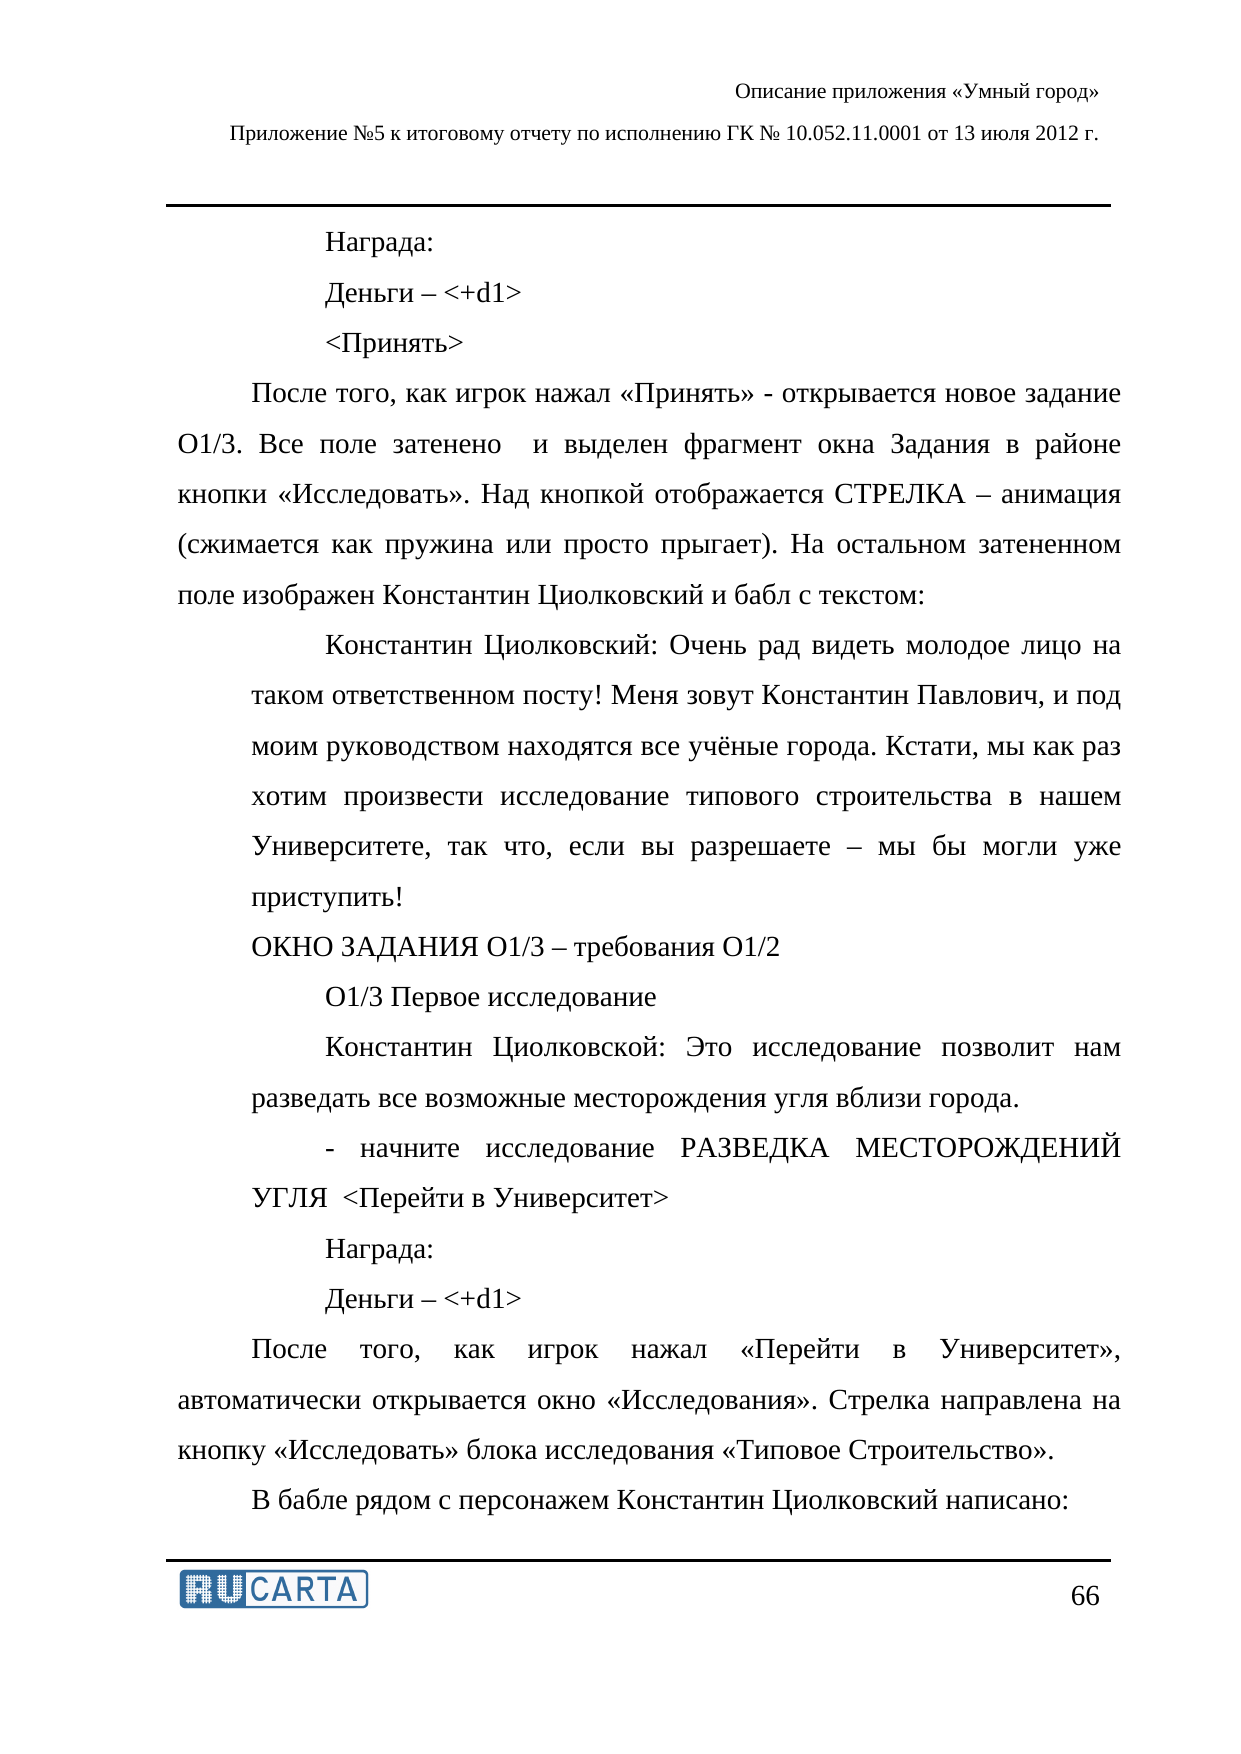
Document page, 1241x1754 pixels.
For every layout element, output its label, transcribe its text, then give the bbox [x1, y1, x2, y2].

text Деньги – <+d1> [251, 275, 1122, 308]
picture [177, 1567, 371, 1610]
text О1/3 Первое исследование [251, 979, 1122, 1013]
text Деньги – <+d1> [251, 1281, 1122, 1315]
text - начните исследование РАЗВЕДКА МЕСТОРОЖДЕНИЙ УГЛЯ <Перейти в Университет> [251, 1130, 1122, 1214]
text Награда: [251, 1231, 1122, 1264]
text <Принять> [251, 325, 1122, 359]
text Константин Циолковский: Очень рад видеть молодое лицо на таком ответственном посту! Меня зовут Константин Павлович, и под моим руководством находятся все учёные города. Кстати, мы как раз хотим произвести исследование типового строительства в нашем Университете, так что, если вы разрешаете – мы бы могли уже приступить! [251, 627, 1122, 912]
text После того, как игрок нажал «Перейти в Университет», автоматически открывается окно «Исследования». Стрелка направлена на кнопку «Исследовать» блока исследования «Типовое Строительство». [177, 1331, 1122, 1466]
text Награда: [251, 224, 1122, 258]
text После того, как игрок нажал «Принять» - открывается новое задание О1/3. Все поле затенено и выделен фрагмент окна Задания в районе кнопки «Исследовать». Над кнопкой отображается СТРЕЛКА – анимация (сжимается как пружина или просто прыгает). На остальном затененном поле изображен Константин Циолковский и бабл с текстом: [177, 376, 1122, 610]
text ОКНО ЗАДАНИЯ О1/3 – требования О1/2 [177, 929, 1122, 962]
text Константин Циолковской: Это исследование позволит нам разведать все возможные месторождения угля вблизи города. [251, 1029, 1122, 1113]
text В бабле рядом с персонажем Константин Циолковский написано: [177, 1482, 1122, 1516]
